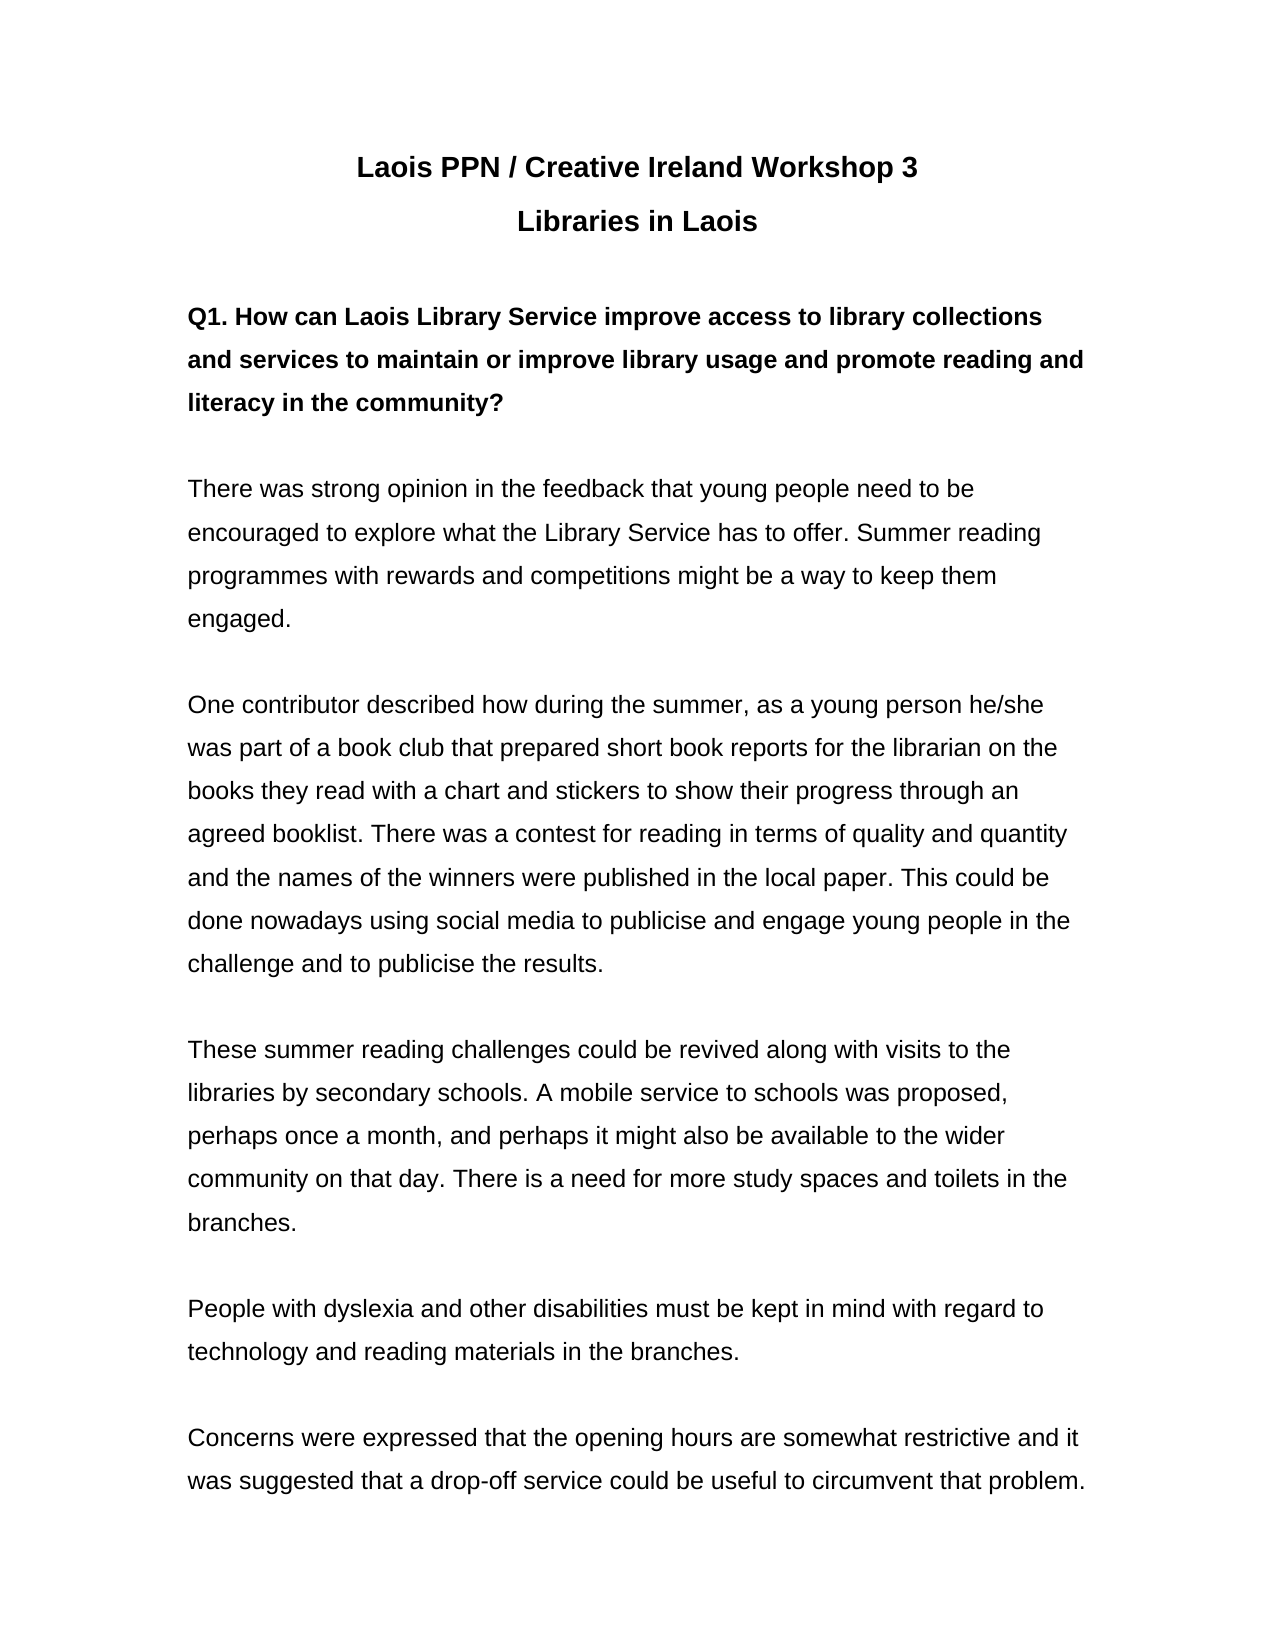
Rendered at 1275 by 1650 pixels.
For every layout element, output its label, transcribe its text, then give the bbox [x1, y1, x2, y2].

text Concerns were expressed that the opening hours are somewhat restrictive and it was suggested that a drop-off service could be useful to circumvent that problem. [187, 1423, 1087, 1495]
text Q1. How can Laois Library Service improve access to library collections and services to maintain or improve library usage and promote reading and literacy in the community? [187, 302, 1087, 417]
text These summer reading challenges could be revived along with visits to the libraries by secondary schools. A mobile service to schools was proposed, perhaps once a month, and perhaps it might also be available to the wider community on that day. There is a need for more study spaces and toilets in the branches. [187, 1035, 1087, 1236]
text Libraries in Laois [187, 204, 1087, 238]
text Laois PPN / Creative Ireland Workshop 3 [187, 150, 1087, 183]
text One contributor described how during the summer, as a young person he/she was part of a book club that prepared short book reports for the librarian on the books they read with a chart and stickers to show their progress through an agreed booklist. There was a contest for reading in terms of quality and quantity and the names of the winners were published in the local paper. This could be done nowadays using social media to publicise and engage young people in the challenge and to publicise the results. [187, 690, 1087, 977]
text There was strong opinion in the feedback that young people need to be encouraged to explore what the Library Service has to offer. Summer reading programmes with rewards and competitions might be a way to keep them engaged. [187, 474, 1087, 632]
text People with dyslexia and other disabilities must be kept in mind with regard to technology and reading materials in the branches. [187, 1294, 1087, 1366]
